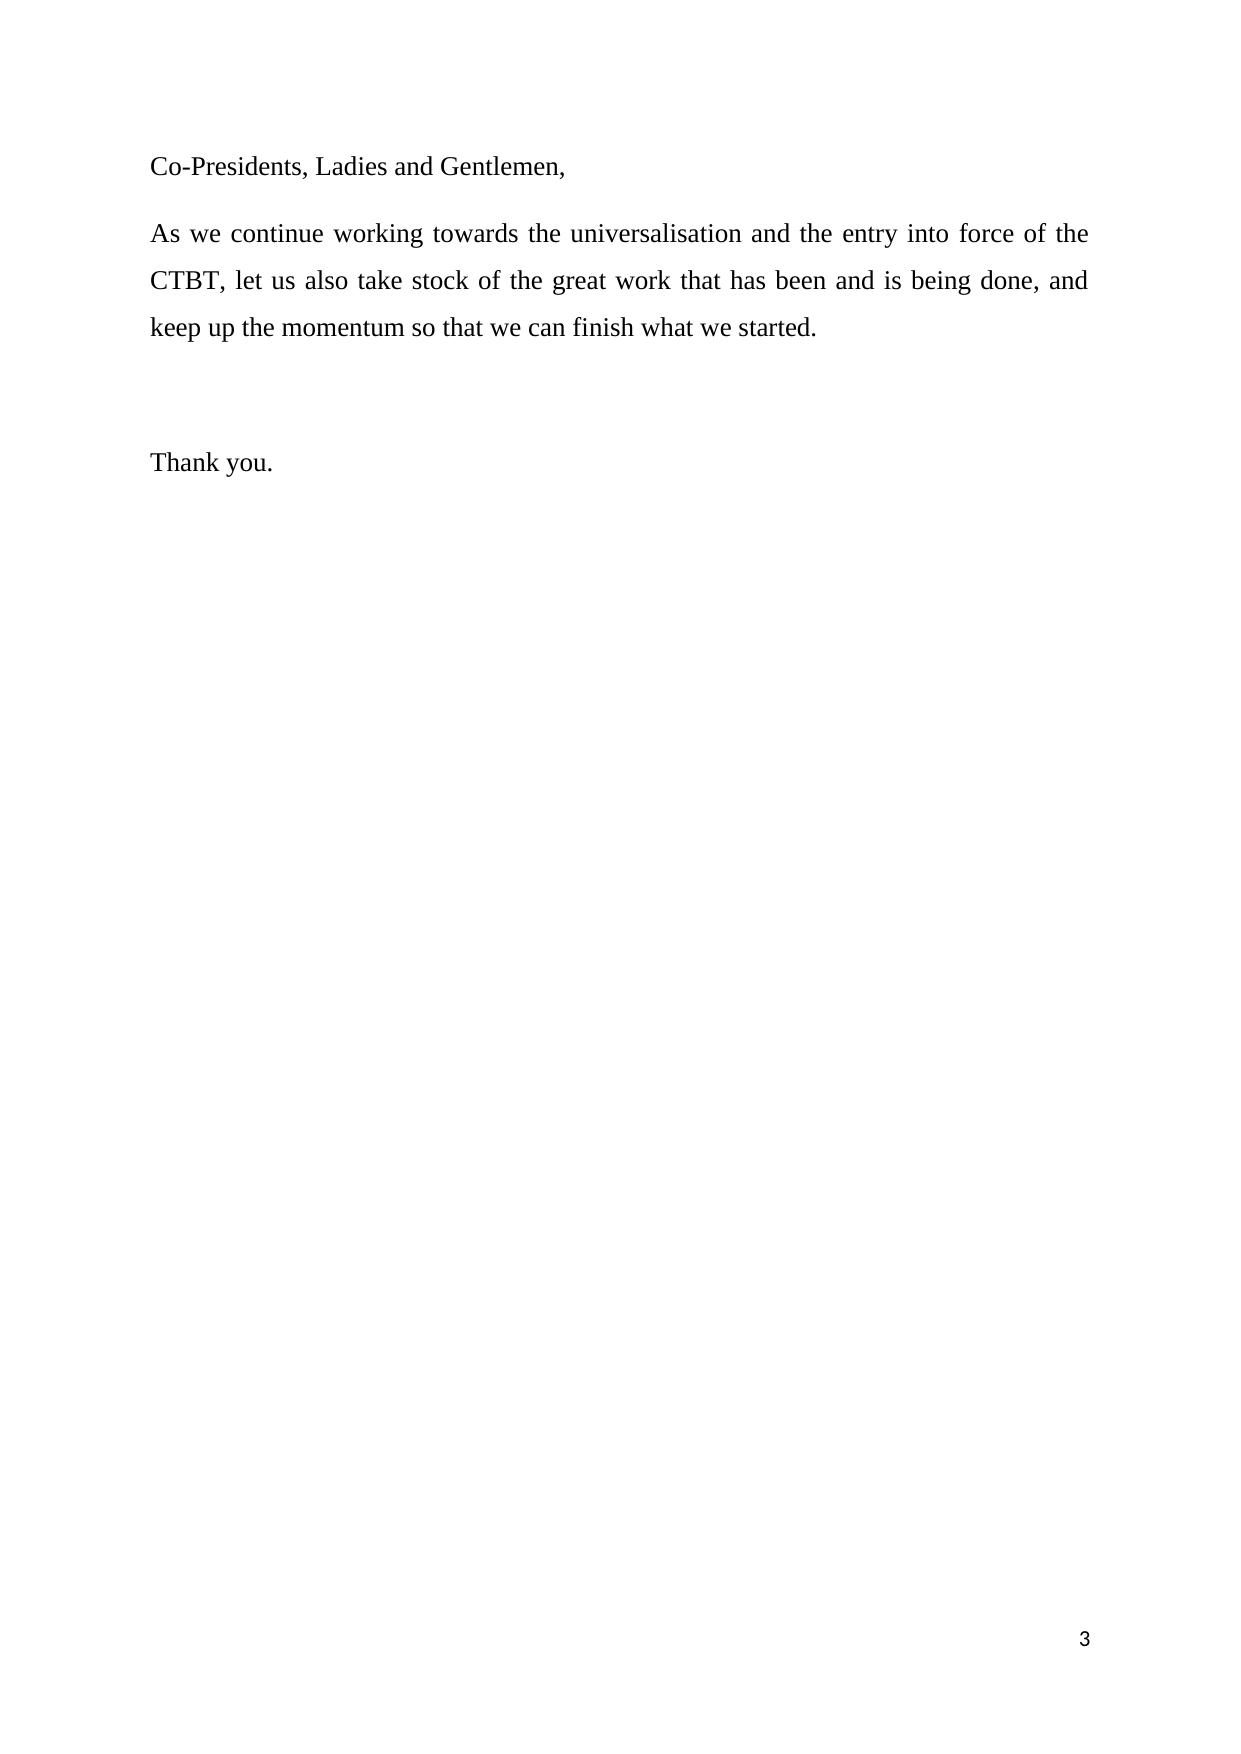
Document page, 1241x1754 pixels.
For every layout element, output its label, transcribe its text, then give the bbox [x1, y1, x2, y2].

text As we continue working towards the universalisation and the entry into force of the CTBT, let us also take stock of the great work that has been and is being done, and keep up the momentum so that we can finish what we started. [150, 217, 1090, 342]
text Thank you. [150, 446, 1090, 477]
text Co-Presidents, Ladies and Gentlemen, [150, 150, 1090, 181]
